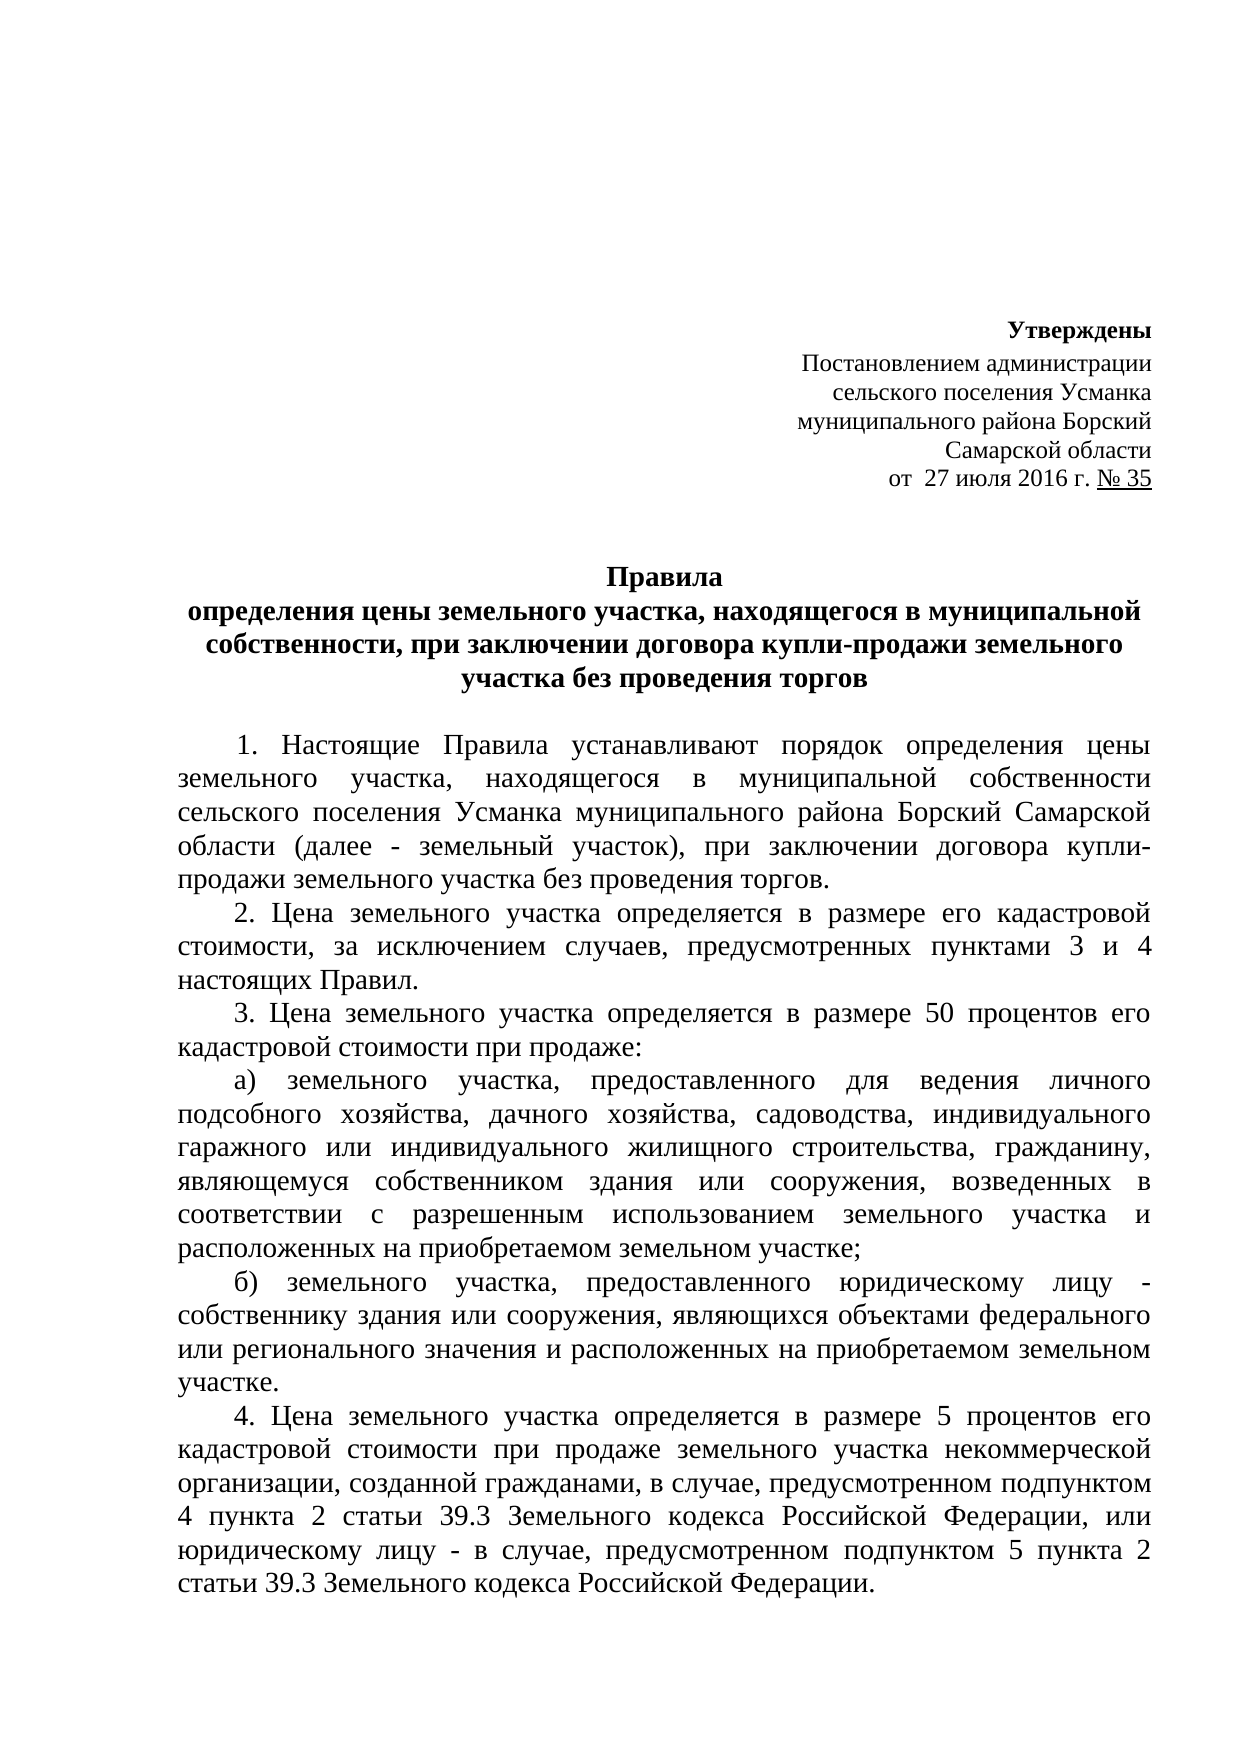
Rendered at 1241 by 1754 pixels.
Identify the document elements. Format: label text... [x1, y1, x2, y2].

text определения цены земельного участка, находящегося в муниципальной собственности, при заключении договора купли-продажи земельного участка без проведения торгов [177, 593, 1152, 693]
text 4. Цена земельного участка определяется в размере 5 процентов его кадастровой стоимости при продаже земельного участка некоммерческой организации, созданной гражданами, в случае, предусмотренном подпунктом 4 пункта 2 статьи 39.3 Земельного кодекса Российской Федерации, или юридическому лицу - в случае, предусмотренном подпунктом 5 пункта 2 статьи 39.3 Земельного кодекса Российской Федерации. [177, 1398, 1152, 1599]
text сельского поселения Усманка [177, 377, 1152, 406]
text Утверждены [177, 316, 1152, 344]
text Правила [177, 559, 1152, 593]
text 3. Цена земельного участка определяется в размере 50 процентов его кадастровой стоимости при продаже: [177, 995, 1152, 1062]
text Самарской области [177, 435, 1152, 463]
text а) земельного участка, предоставленного для ведения личного подсобного хозяйства, дачного хозяйства, садоводства, индивидуального гаражного или индивидуального жилищного строительства, гражданину, являющемуся собственником здания или сооружения, возведенных в соответствии с разрешенным использованием земельного участка и расположенных на приобретаемом земельном участке; [177, 1062, 1152, 1264]
text муниципального района Борский [177, 406, 1152, 435]
text 2. Цена земельного участка определяется в размере его кадастровой стоимости, за исключением случаев, предусмотренных пунктами 3 и 4 настоящих Правил. [177, 895, 1152, 995]
text от 27 июля 2016 г. № 35 [177, 463, 1152, 492]
text Постановлением администрации [177, 348, 1152, 377]
text 1. Настоящие Правила устанавливают порядок определения цены земельного участка, находящегося в муниципальной собственности сельского поселения Усманка муниципального района Борский Самарской области (далее - земельный участок), при заключении договора купли-продажи земельного участка без проведения торгов. [177, 727, 1152, 895]
text б) земельного участка, предоставленного юридическому лицу - собственнику здания или сооружения, являющихся объектами федерального или регионального значения и расположенных на приобретаемом земельном участке. [177, 1264, 1152, 1398]
